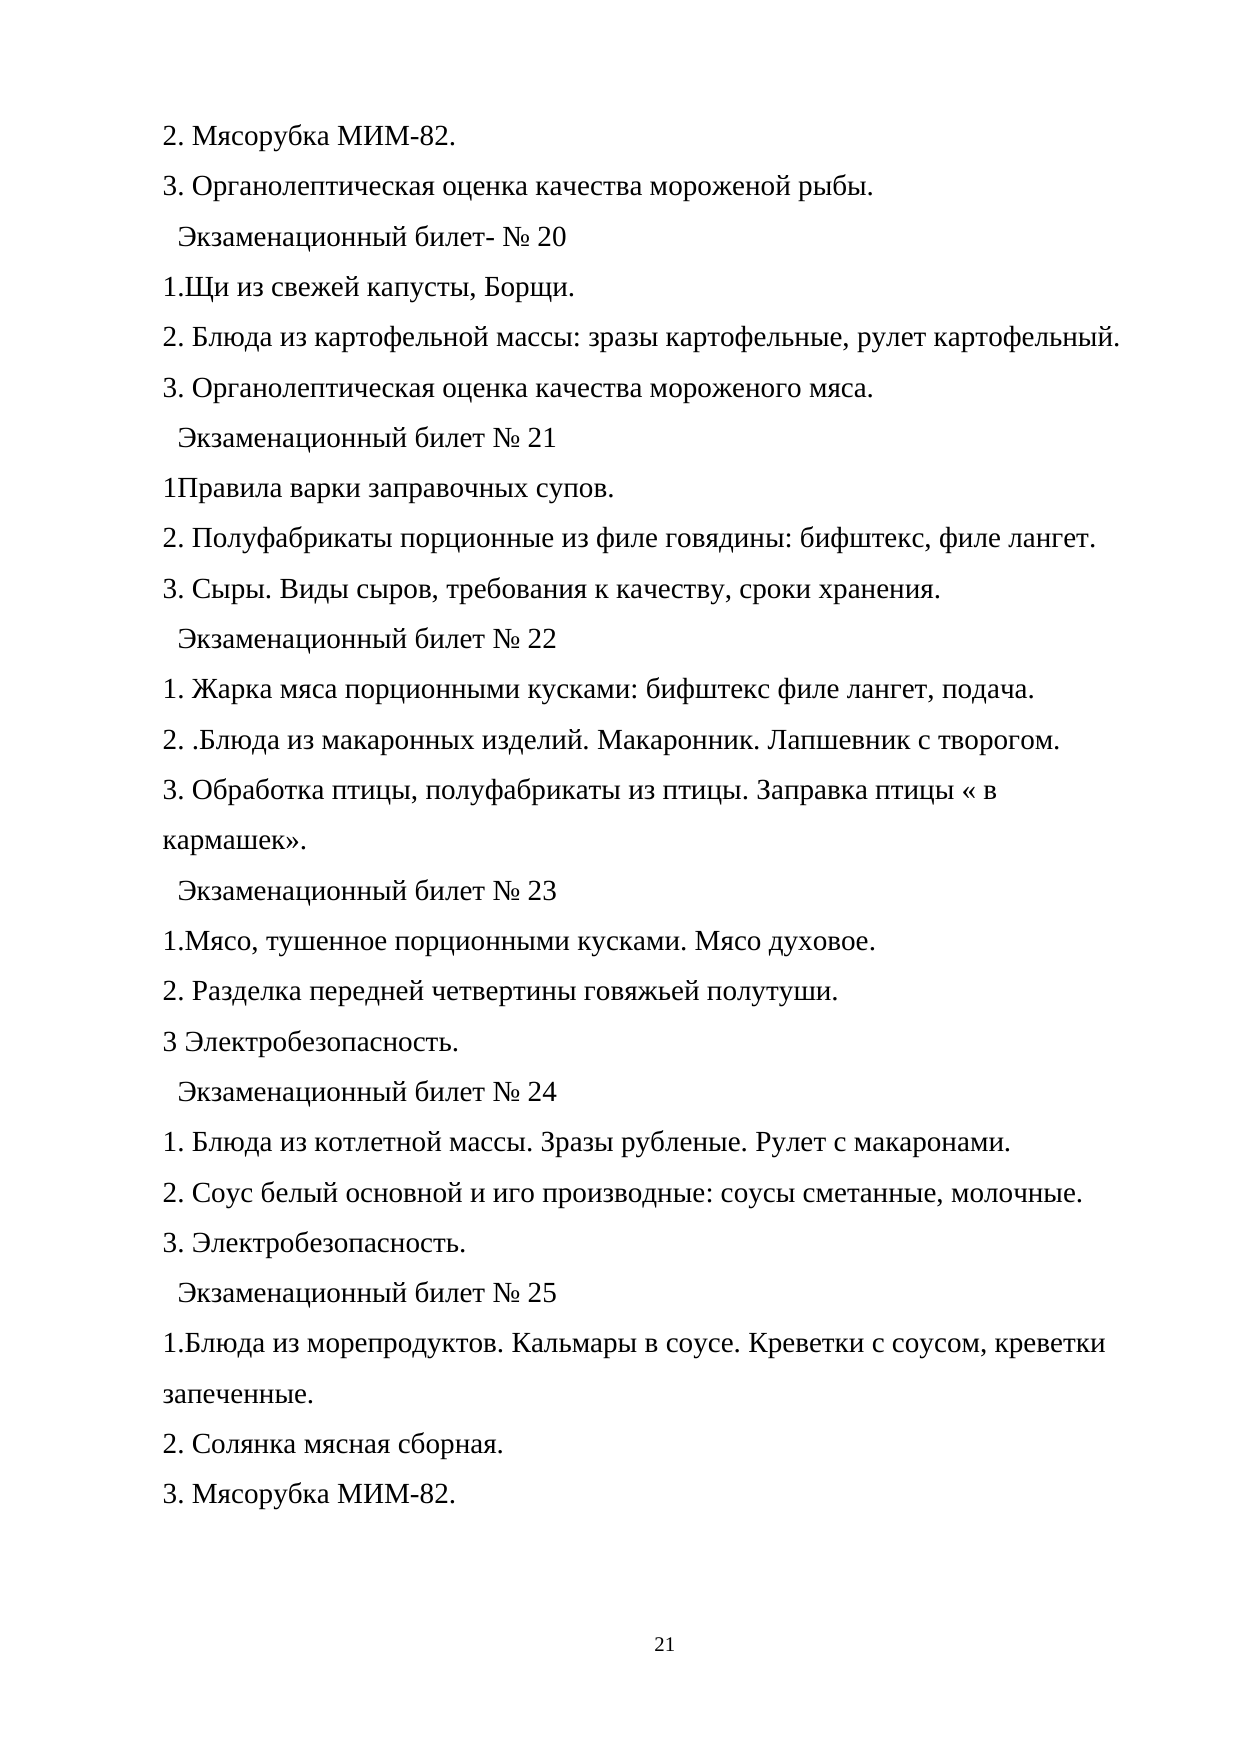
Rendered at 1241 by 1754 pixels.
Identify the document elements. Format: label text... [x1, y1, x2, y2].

text 3. Сыры. Виды сыров, требования к качеству, сроки хранения. [162, 571, 1152, 604]
text 2. Блюда из картофельной массы: зразы картофельные, рулет картофельный. [162, 319, 1152, 353]
text 2. .Блюда из макаронных изделий. Макаронник. Лапшевник с творогом. [162, 722, 1152, 755]
text 1.Блюда из морепродуктов. Кальмары в соусе. Креветки с соусом, креветки [162, 1326, 1152, 1359]
text 1.Мясо, тушенное порционными кусками. Мясо духовое. [162, 923, 1152, 957]
text запеченные. [162, 1376, 1152, 1409]
text 3. Органолептическая оценка качества мороженого мяса. [162, 370, 1152, 403]
text Экзаменационный билет № 22 [162, 621, 1152, 655]
text Экзаменационный билет № 21 [162, 420, 1152, 453]
text 3. Обработка птицы, полуфабрикаты из птицы. Заправка птицы « в [162, 772, 1152, 806]
text Экзаменационный билет- № 20 [162, 219, 1152, 252]
text 1.Щи из свежей капусты, Борщи. [162, 269, 1152, 303]
text 2. Полуфабрикаты порционные из филе говядины: бифштекс, филе лангет. [162, 521, 1152, 554]
text кармашек». [162, 822, 1152, 856]
text Экзаменационный билет № 24 [162, 1074, 1152, 1108]
text 1Правила варки заправочных супов. [162, 470, 1152, 504]
text 2. Соус белый основной и иго производные: соусы сметанные, молочные. [162, 1175, 1152, 1208]
text 1. Жарка мяса порционными кусками: бифштекс филе лангет, подача. [162, 672, 1152, 705]
text 3. Мясорубка МИМ-82. [162, 1477, 1152, 1510]
text 2. Мясорубка МИМ-82. [162, 118, 1152, 152]
text 3. Органолептическая оценка качества мороженой рыбы. [162, 168, 1152, 202]
text 3. Электробезопасность. [162, 1225, 1152, 1258]
text 3 Электробезопасность. [162, 1024, 1152, 1057]
text 1. Блюда из котлетной массы. Зразы рубленые. Рулет с макаронами. [162, 1124, 1152, 1158]
text Экзаменационный билет № 23 [162, 873, 1152, 906]
text Экзаменационный билет № 25 [162, 1275, 1152, 1309]
text 2. Солянка мясная сборная. [162, 1426, 1152, 1460]
text 2. Разделка передней четвертины говяжьей полутуши. [162, 973, 1152, 1007]
